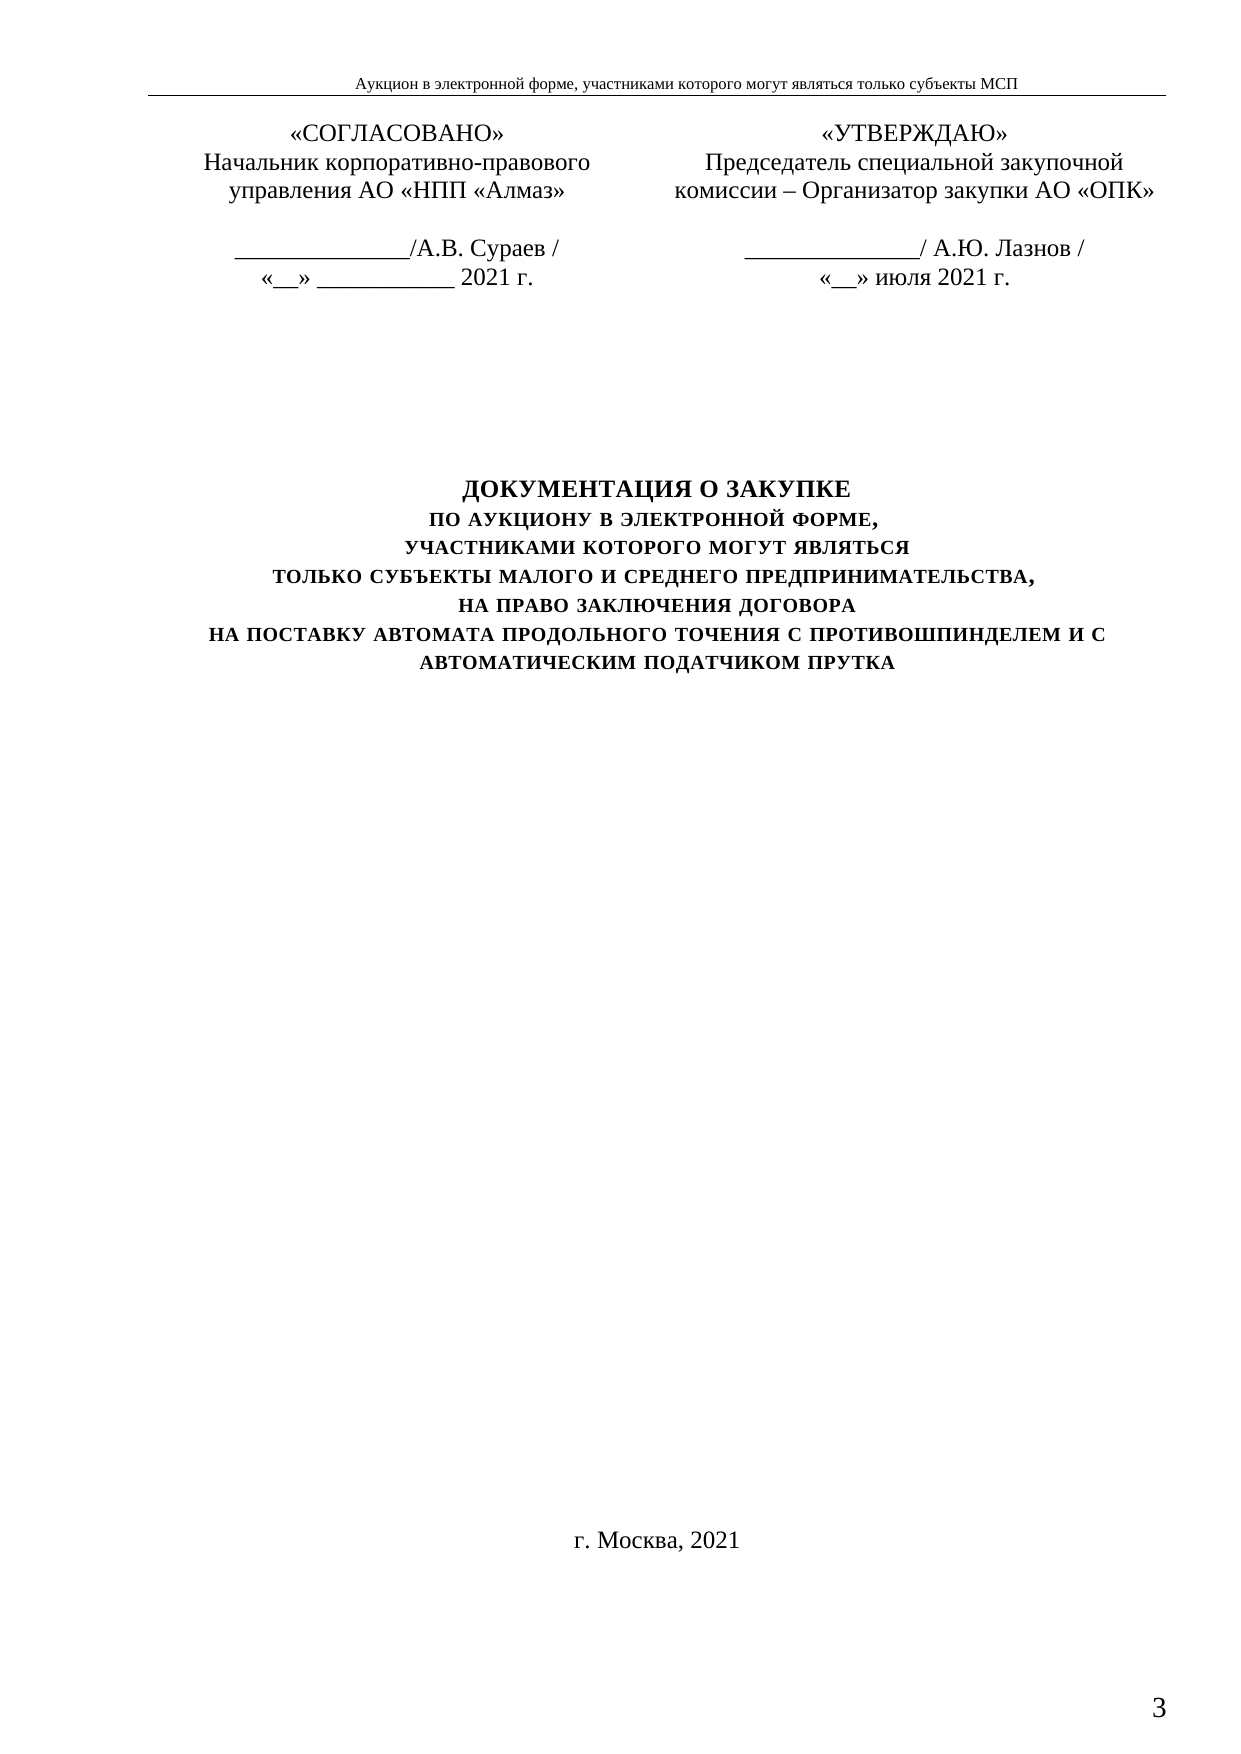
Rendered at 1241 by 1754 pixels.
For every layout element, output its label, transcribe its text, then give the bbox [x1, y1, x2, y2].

text ДОКУМЕНТАЦИЯ О ЗАКУПКЕ по аукциону в электронной форме, участниками которого могут являться только субъекты малого и среднего предпринимательства, на право заключения договора на поставку автомата продольного точения с противошпинделем и с автоматическим податчиком прутка [148, 474, 1166, 675]
text г. Москва, 2021 [148, 1525, 1166, 1554]
table_cell Председатель специальной закупочной комиссии – Организатор закупки АО «ОПК» [646, 147, 1183, 233]
table_cell Начальник корпоративно-правового управления АО «НПП «Алмаз» [148, 147, 646, 233]
table_header «СОГЛАСОВАНО» [148, 118, 646, 147]
table_header «УТВЕРЖДАЮ» [646, 118, 1183, 147]
table_cell ______________/ А.Ю. Лазнов / «__» июля 2021 г. [646, 233, 1183, 291]
table_cell ______________/А.В. Сураев / «__» ___________ 2021 г. [148, 233, 646, 291]
